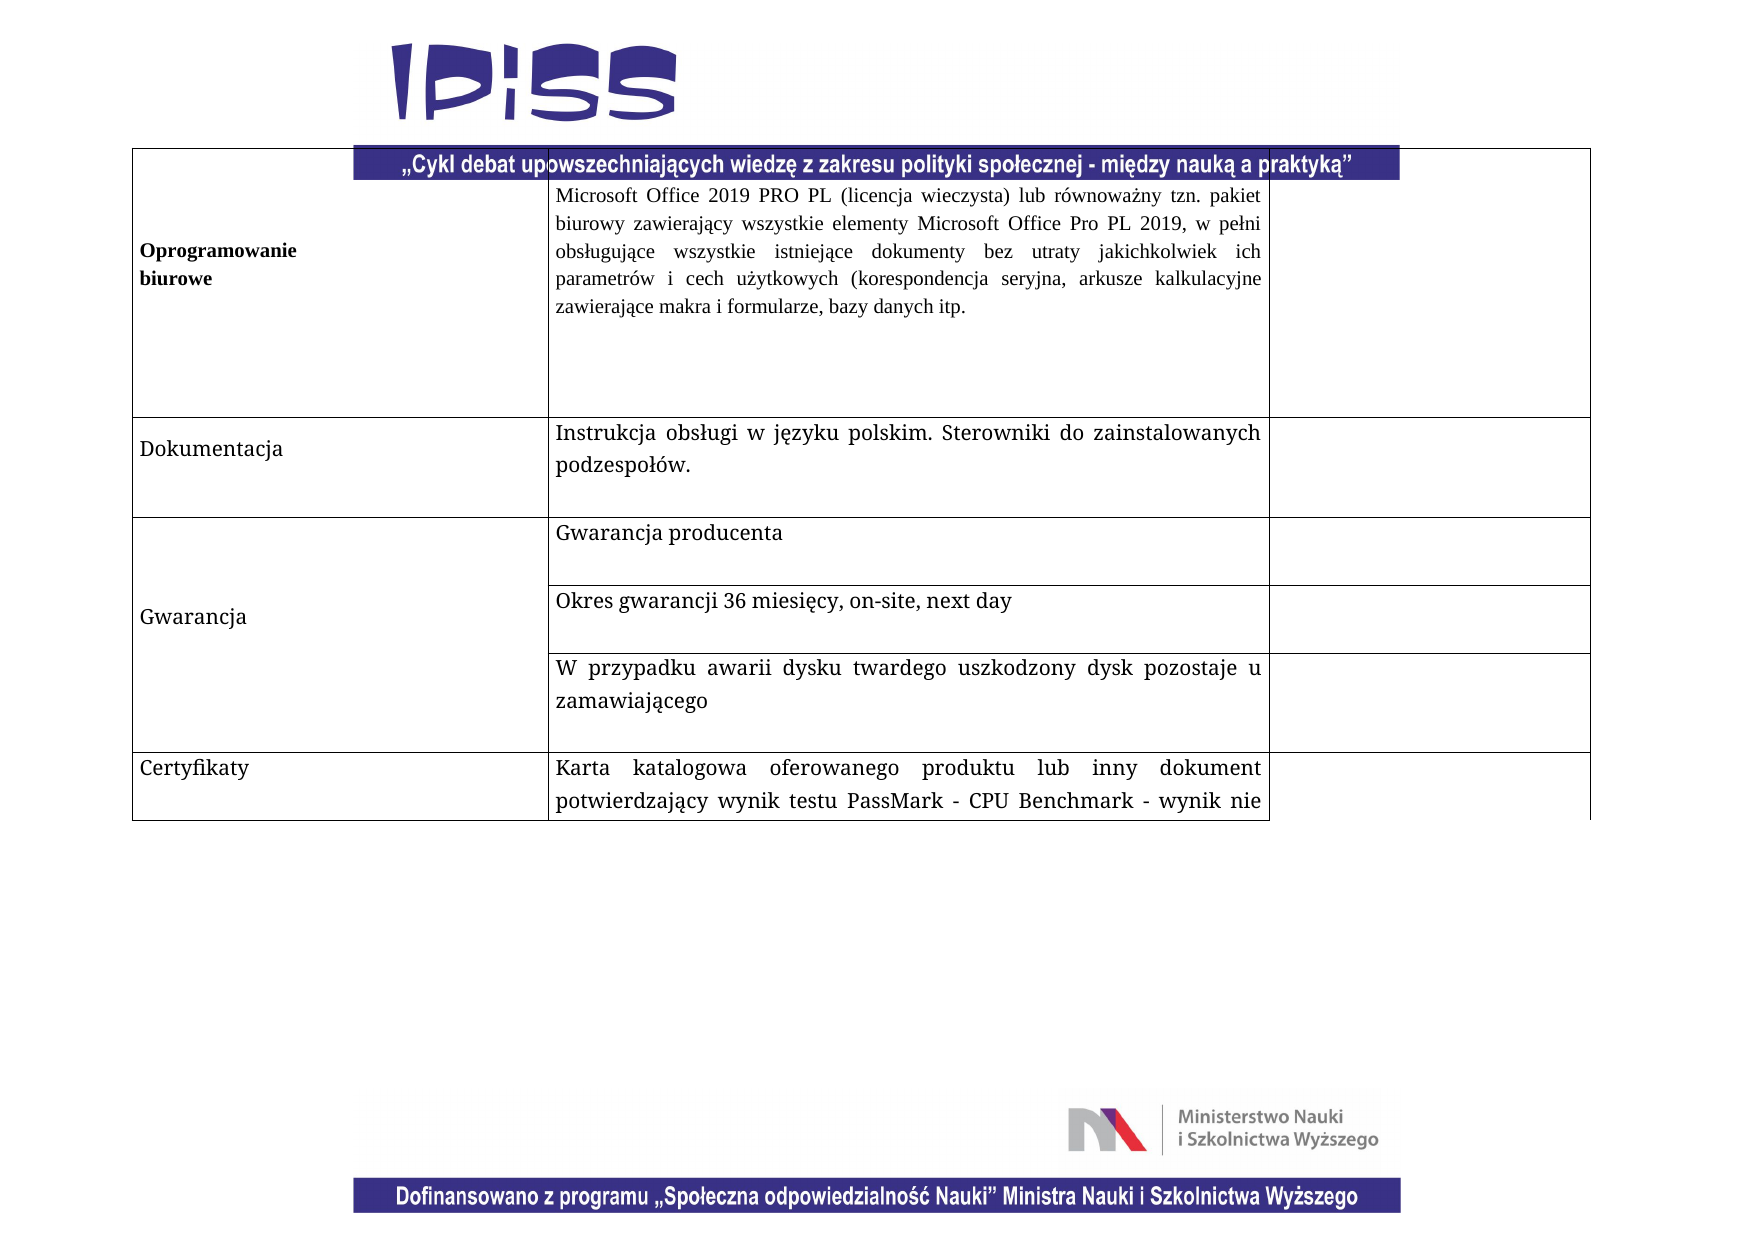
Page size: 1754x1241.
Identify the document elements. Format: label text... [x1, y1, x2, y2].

table_cell W przypadku awarii dysku twardego uszkodzony dysk pozostaje u zamawiającego [549, 654, 1269, 752]
table_cell Okres gwarancji 36 miesięcy, on-site, next day [549, 586, 1269, 652]
table_cell Certyfikaty (w języku polskim lub angielskim.) [133, 753, 548, 819]
table_cell [1270, 586, 1590, 652]
table_cell Gwarancja producenta [549, 518, 1269, 585]
table_cell Karta katalogowa oferowanego produktu lub inny dokument potwierdzający wynik testu PassMark - CPU Benchmark - wynik nie mniejszy niż 23 337 pkt (według rankingu z dnia 11.05.2020r.); PassMark – G3D Benchmark wynik nie mniej niż 16667 pkt (według rankingu z dnia 10.05.2020r.) Certyfikat PN-EN ISO 9001:2001(ISO 9001:2001), PN-EN ISO14001:2005 (ISO 14001:2005) oraz PN-ISO/IEC 27001:2007 lub nowsze, deklaracja producenta o zgodności z dyrektywami EMC 2004/108/WE oraz R&TTE 1999/5/EWG [549, 753, 1269, 819]
table_cell Gwarancja [133, 518, 548, 752]
table_cell [1270, 518, 1590, 585]
table_cell [1270, 418, 1590, 517]
picture [353, 1088, 1401, 1213]
table_cell [1270, 753, 1590, 819]
picture [353, 43, 1400, 148]
table_cell Instrukcja obsługi w języku polskim. Sterowniki do zainstalowanych podzespołów. [549, 418, 1269, 517]
table_cell [1270, 149, 1590, 417]
table_cell Oprogramowanie biurowe [133, 149, 548, 417]
table_cell [1270, 654, 1590, 752]
table_cell Microsoft Office 2019 PRO PL (licencja wieczysta) lub równoważny tzn. pakiet biurowy zawierający wszystkie elementy Microsoft Office Pro PL 2019, w pełni obsługujące wszystkie istniejące dokumenty bez utraty jakichkolwiek ich parametrów i cech użytkowych (korespondencja seryjna, arkusze kalkulacyjne zawierające makra i formularze, bazy danych itp. [549, 149, 1269, 417]
table_cell Dokumentacja [133, 418, 548, 517]
